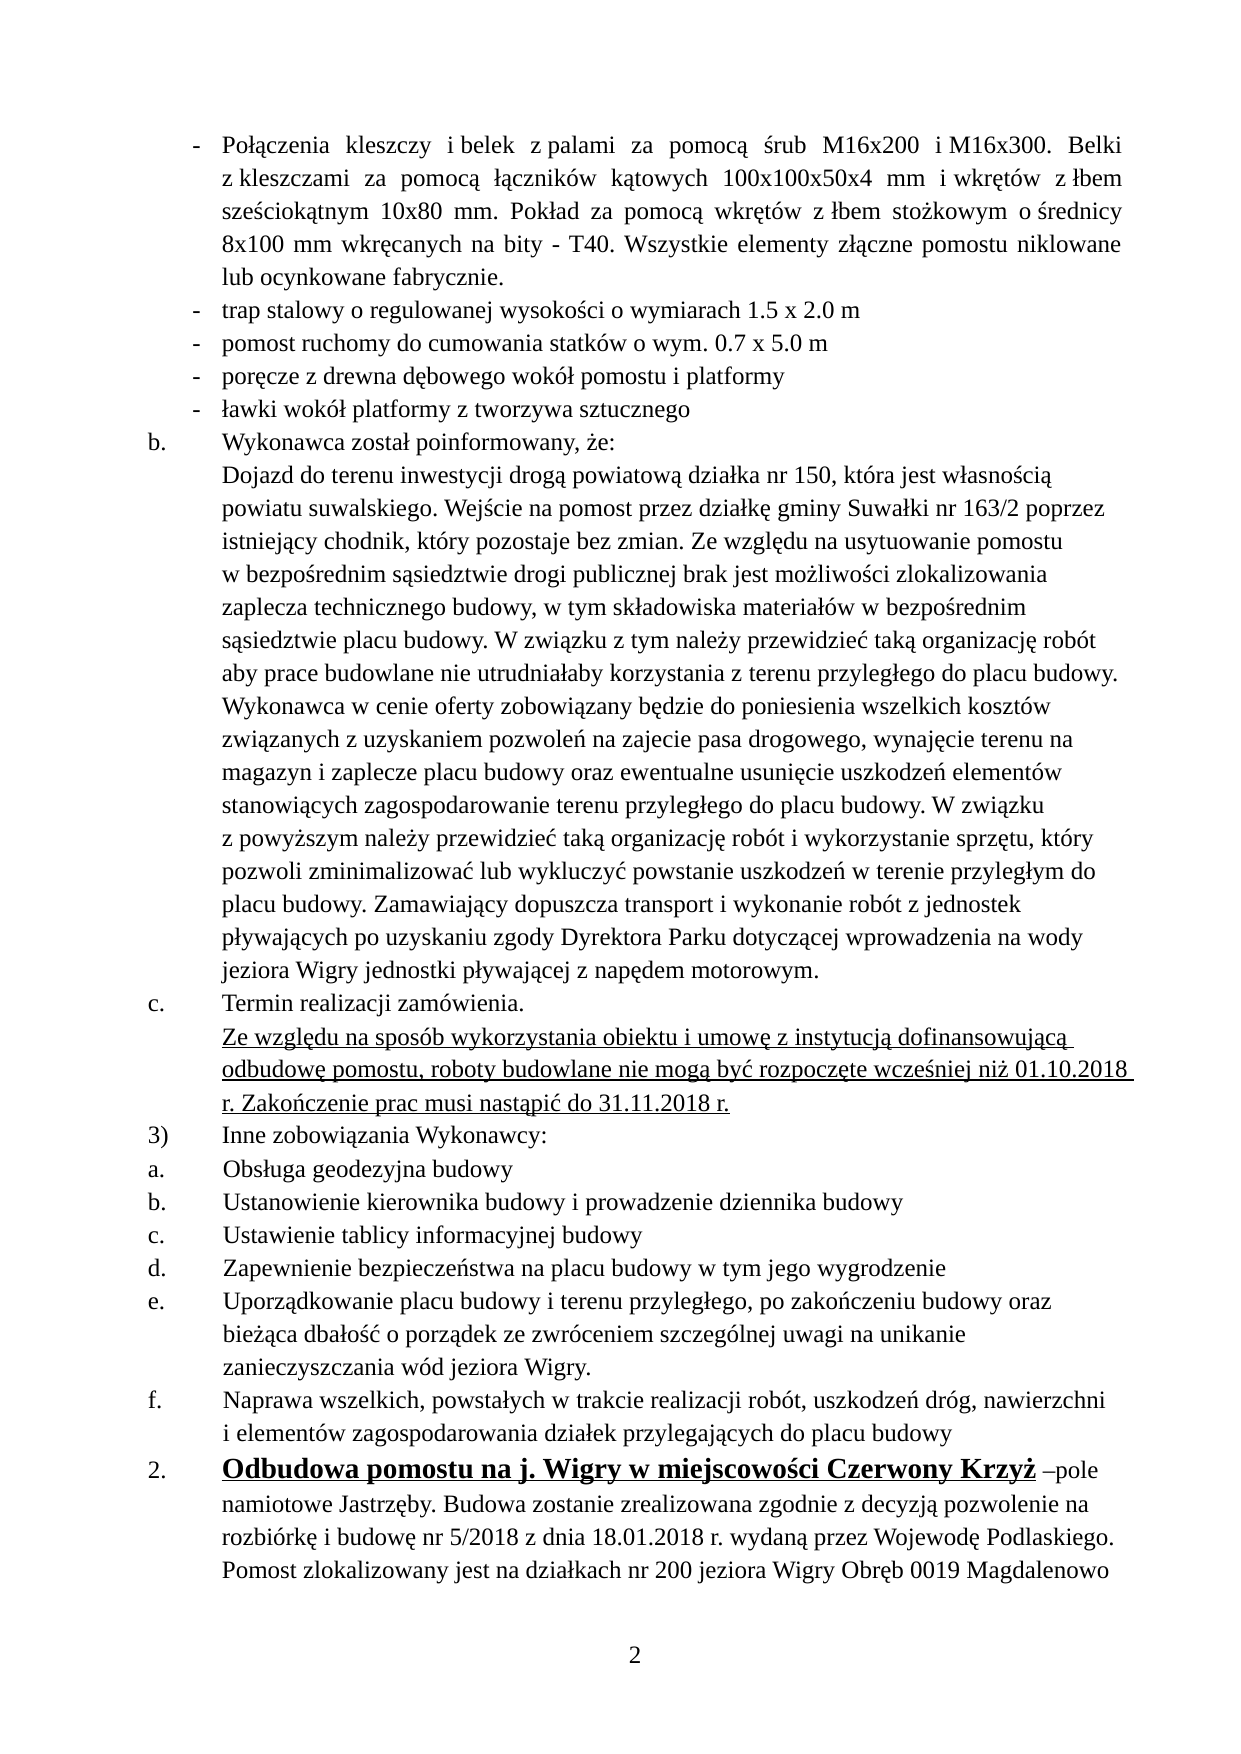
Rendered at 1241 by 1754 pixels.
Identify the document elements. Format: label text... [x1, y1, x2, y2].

list Zapewnienie bezpieczeństwa na placu budowy w tym jego wygrodzenie [148, 1253, 1122, 1281]
text Dojazd do terenu inwestycji drogą powiatową działka nr 150, która jest własnością powiatu suwalskiego. Wejście na pomost przez działkę gminy Suwałki nr 163/2 poprzez istniejący chodnik, który pozostaje bez zmian. Ze względu na usytuowanie pomostu w bezpośrednim sąsiedztwie drogi publicznej brak jest możliwości zlokalizowania zaplecza technicznego budowy, w tym składowiska materiałów w bezpośrednim sąsiedztwie placu budowy. W związku z tym należy przewidzieć taką organizację robót aby prace budowlane nie utrudniałaby korzystania z terenu przyległego do placu budowy. Wykonawca w cenie oferty zobowiązany będzie do poniesienia wszelkich kosztów związanych z uzyskaniem pozwoleń na zajecie pasa drogowego, wynajęcie terenu na magazyn i zaplecze placu budowy oraz ewentualne usunięcie uszkodzeń elementów stanowiących zagospodarowanie terenu przyległego do placu budowy. W związku z powyższym należy przewidzieć taką organizację robót i wykorzystanie sprzętu, który pozwoli zminimalizować lub wykluczyć powstanie uszkodzeń w terenie przyległym do placu budowy. Zamawiający dopuszcza transport i wykonanie robót z jednostek pływających po uzyskaniu zgody Dyrektora Parku dotyczącej wprowadzenia na wody jeziora Wigry jednostki pływającej z napędem motorowym. [222, 460, 1122, 984]
list Naprawa wszelkich, powstałych w trakcie realizacji robót, uszkodzeń dróg, nawierzchni i elementów zagospodarowania działek przylegających do placu budowy [148, 1385, 1122, 1447]
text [148, 1451, 1122, 1583]
text Ze względu na sposób wykorzystania obiektu i umowę z instytucją dofinansowującą odbudowę pomostu, roboty budowlane nie mogą być rozpoczęte wcześniej niż 01.10.2018 r. Zakończenie prac musi nastąpić do 31.11.2018 r. [222, 1022, 1137, 1116]
list trap stalowy o regulowanej wysokości o wymiarach 1.5 x 2.0 m [192, 295, 1122, 324]
list Wykonawca został poinformowany, że: [148, 427, 1122, 456]
list Ustanowienie kierownika budowy i prowadzenie dziennika budowy [148, 1187, 1122, 1215]
list poręcze z drewna dębowego wokół pomostu i platformy [192, 361, 1122, 390]
list Ustawienie tablicy informacyjnej budowy [148, 1220, 1122, 1248]
text 3) Inne zobowiązania Wykonawcy: [148, 1121, 1122, 1149]
list pomost ruchomy do cumowania statków o wym. 0.7 x 5.0 m [192, 328, 1122, 357]
list Uporządkowanie placu budowy i terenu przyległego, po zakończeniu budowy oraz bieżąca dbałość o porządek ze zwróceniem szczególnej uwagi na unikanie zanieczyszczania wód jeziora Wigry. [148, 1286, 1122, 1381]
list Połączenia kleszczy i belek z palami za pomocą śrub M16x200 i M16x300. Belki z kleszczami za pomocą łączników kątowych 100x100x50x4 mm i wkrętów z łbem sześciokątnym 10x80 mm. Pokład za pomocą wkrętów z łbem stożkowym o średnicy 8x100 mm wkręcanych na bity - T40. Wszystkie elementy złączne pomostu niklowane lub ocynkowane fabrycznie. [192, 130, 1122, 291]
list Termin realizacji zamówienia. [148, 988, 1137, 1017]
list Obsługa geodezyjna budowy [148, 1154, 1122, 1182]
list ławki wokół platformy z tworzywa sztucznego [192, 394, 1122, 423]
